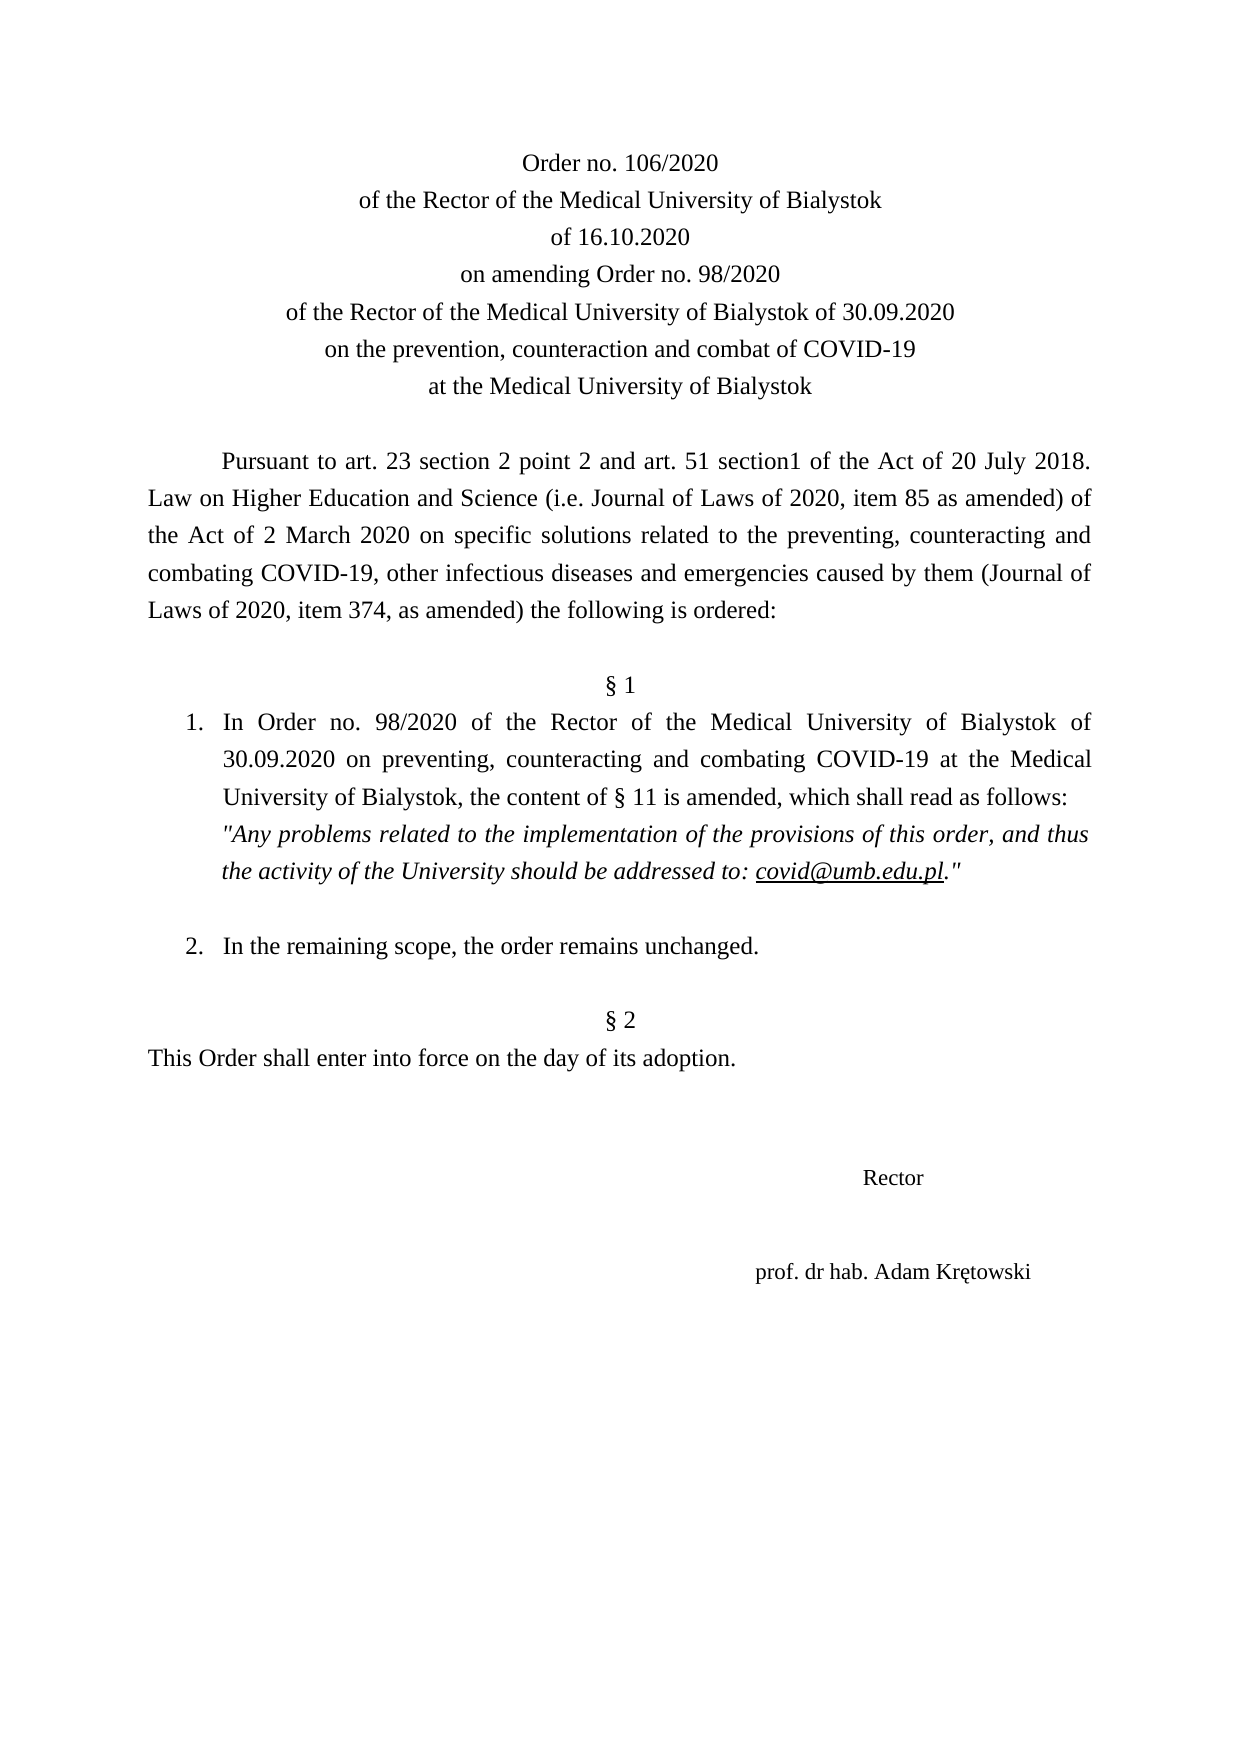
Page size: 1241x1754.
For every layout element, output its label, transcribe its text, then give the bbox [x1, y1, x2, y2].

text Order no. 106/2020 [148, 148, 1093, 176]
text of the Rector of the Medical University of Bialystok of 30.09.2020 [148, 297, 1093, 326]
text on the prevention, counteraction and combat of COVID-19 [148, 334, 1093, 363]
text § 1 [148, 670, 1093, 698]
text at the Medical University of Bialystok [148, 371, 1093, 400]
text § 2 [148, 1005, 1093, 1034]
text This Order shall enter into force on the day of its adoption. [148, 1043, 1093, 1071]
title In Order no. 98/2020 of the Rector of the Medical University of Bialystok of 30.09.2020 on preventing, counteracting and combating COVID-19 at the Medical University of Bialystok, the content of § 11 is amended, which shall read as follows: [185, 707, 1093, 810]
text of the Rector of the Medical University of Bialystok [148, 185, 1093, 214]
list In the remaining scope, the order remains unchanged. [185, 931, 1093, 959]
text of 16.10.2020 [148, 222, 1093, 251]
text Pursuant to art. 23 section 2 point 2 and art. 51 section1 of the Act of 20 July 2018. Law on Higher Education and Science (i.e. Journal of Laws of 2020, item 85 as amended) of the Act of 2 March 2020 on specific solutions related to the preventing, counteracting and combating COVID-19, other infectious diseases and emergencies caused by them (Journal of Laws of 2020, item 374, as amended) the following is ordered: [148, 446, 1093, 624]
text prof. dr hab. Adam Krętowski [694, 1258, 1093, 1373]
text on amending Order no. 98/2020 [148, 259, 1093, 288]
text "Any problems related to the implementation of the provisions of this order, and thus the activity of the University should be addressed to: covid@umb.edu.pl." [221, 819, 1093, 885]
text Rector [694, 1164, 1093, 1190]
